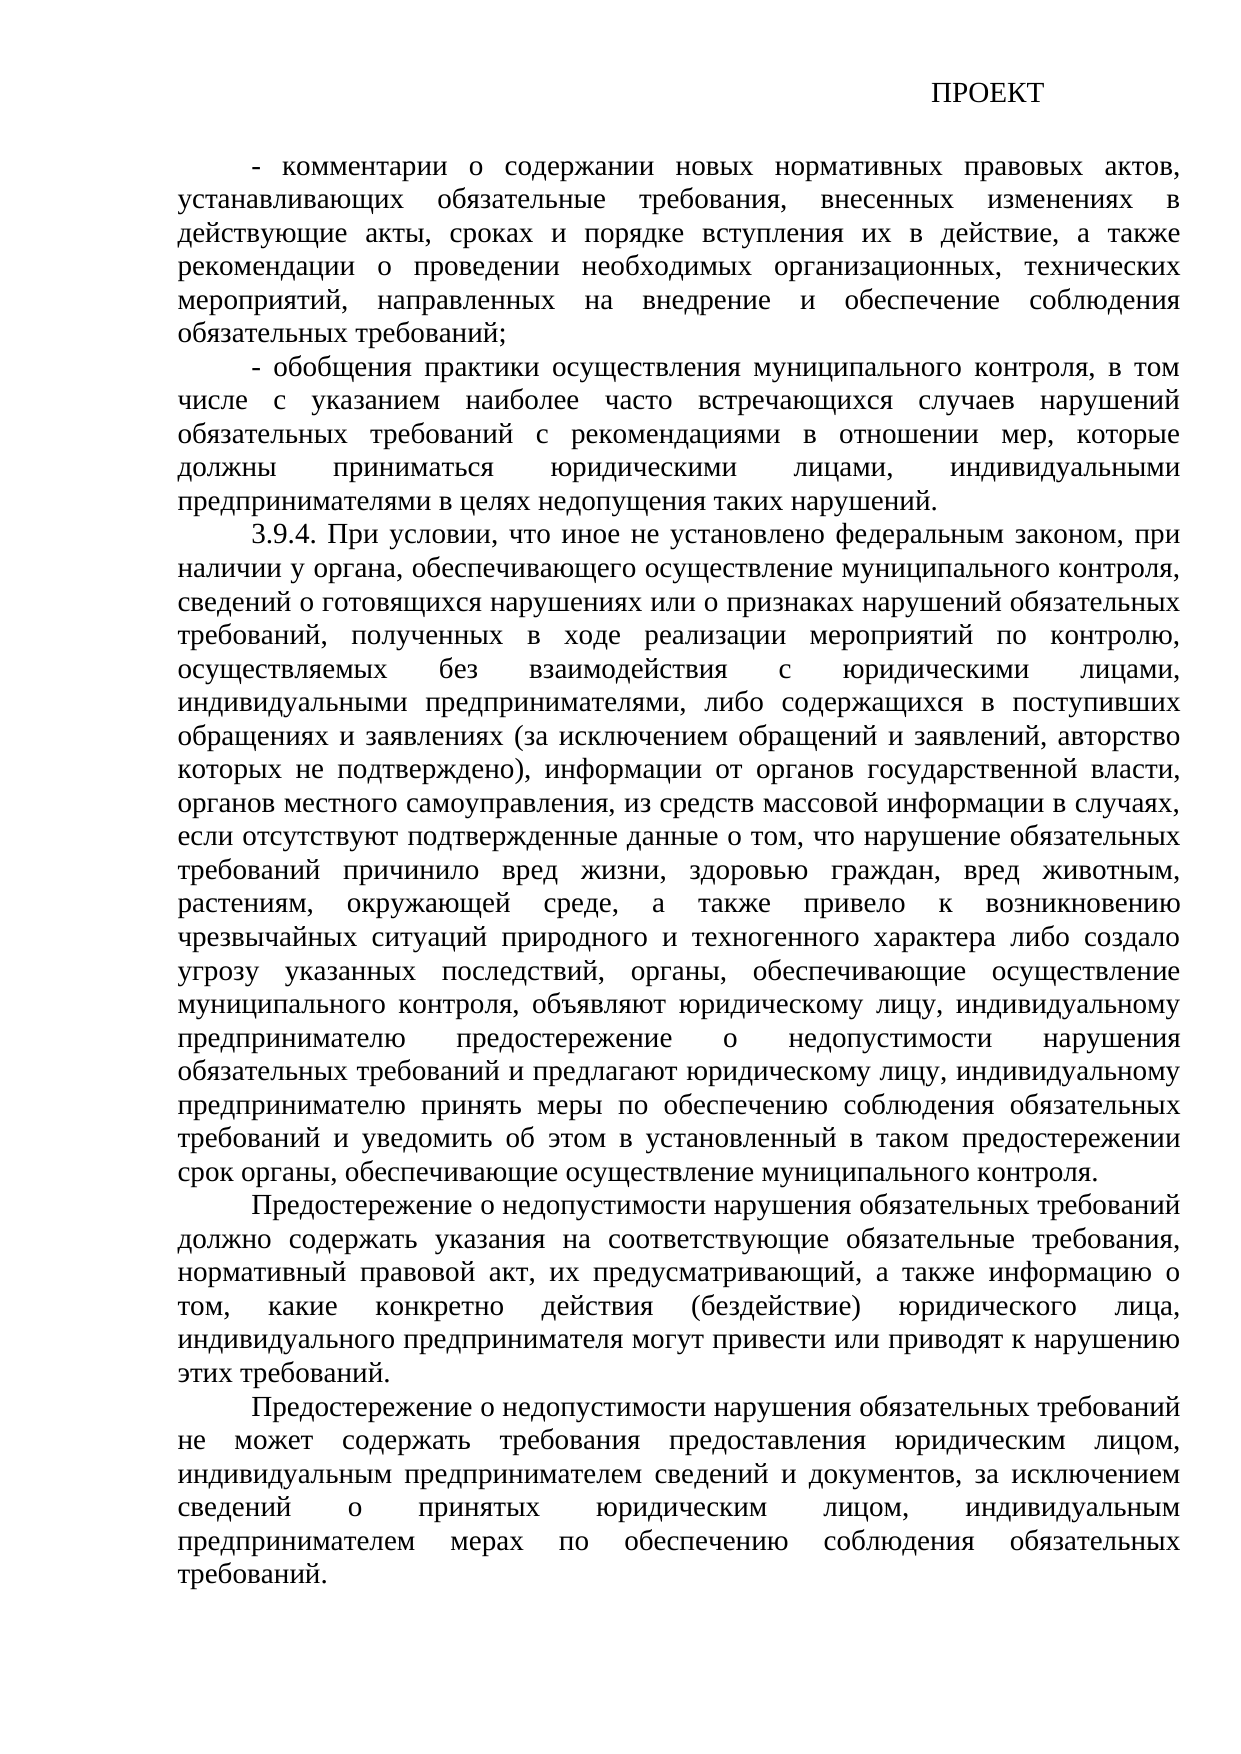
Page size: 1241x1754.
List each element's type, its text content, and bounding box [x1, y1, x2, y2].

text - комментарии о содержании новых нормативных правовых актов, устанавливающих обязательные требования, внесенных изменениях в действующие акты, сроках и порядке вступления их в действие, а также рекомендации о проведении необходимых организационных, технических мероприятий, направленных на внедрение и обеспечение соблюдения обязательных требований; [177, 148, 1181, 349]
text Предостережение о недопустимости нарушения обязательных требований должно содержать указания на соответствующие обязательные требования, нормативный правовой акт, их предусматривающий, а также информацию о том, какие конкретно действия (бездействие) юридического лица, индивидуального предпринимателя могут привести или приводят к нарушению этих требований. [177, 1187, 1181, 1389]
text - обобщения практики осуществления муниципального контроля, в том числе с указанием наиболее часто встречающихся случаев нарушений обязательных требований с рекомендациями в отношении мер, которые должны приниматься юридическими лицами, индивидуальными предпринимателями в целях недопущения таких нарушений. [177, 349, 1181, 517]
text 3.9.4. При условии, что иное не установлено федеральным законом, при наличии у органа, обеспечивающего осуществление муниципального контроля, сведений о готовящихся нарушениях или о признаках нарушений обязательных требований, полученных в ходе реализации мероприятий по контролю, осуществляемых без взаимодействия с юридическими лицами, индивидуальными предпринимателями, либо содержащихся в поступивших обращениях и заявлениях (за исключением обращений и заявлений, авторство которых не подтверждено), информации от органов государственной власти, органов местного самоуправления, из средств массовой информации в случаях, если отсутствуют подтвержденные данные о том, что нарушение обязательных требований причинило вред жизни, здоровью граждан, вред животным, растениям, окружающей среде, а также привело к возникновению чрезвычайных ситуаций природного и техногенного характера либо создало угрозу указанных последствий, органы, обеспечивающие осуществление муниципального контроля, объявляют юридическому лицу, индивидуальному предпринимателю предостережение о недопустимости нарушения обязательных требований и предлагают юридическому лицу, индивидуальному предпринимателю принять меры по обеспечению соблюдения обязательных требований и уведомить об этом в установленный в таком предостережении срок органы, обеспечивающие осуществление муниципального контроля. [177, 517, 1181, 1187]
text Предостережение о недопустимости нарушения обязательных требований не может содержать требования предоставления юридическим лицом, индивидуальным предпринимателем сведений и документов, за исключением сведений о принятых юридическим лицом, индивидуальным предпринимателем мерах по обеспечению соблюдения обязательных требований. [177, 1389, 1181, 1590]
